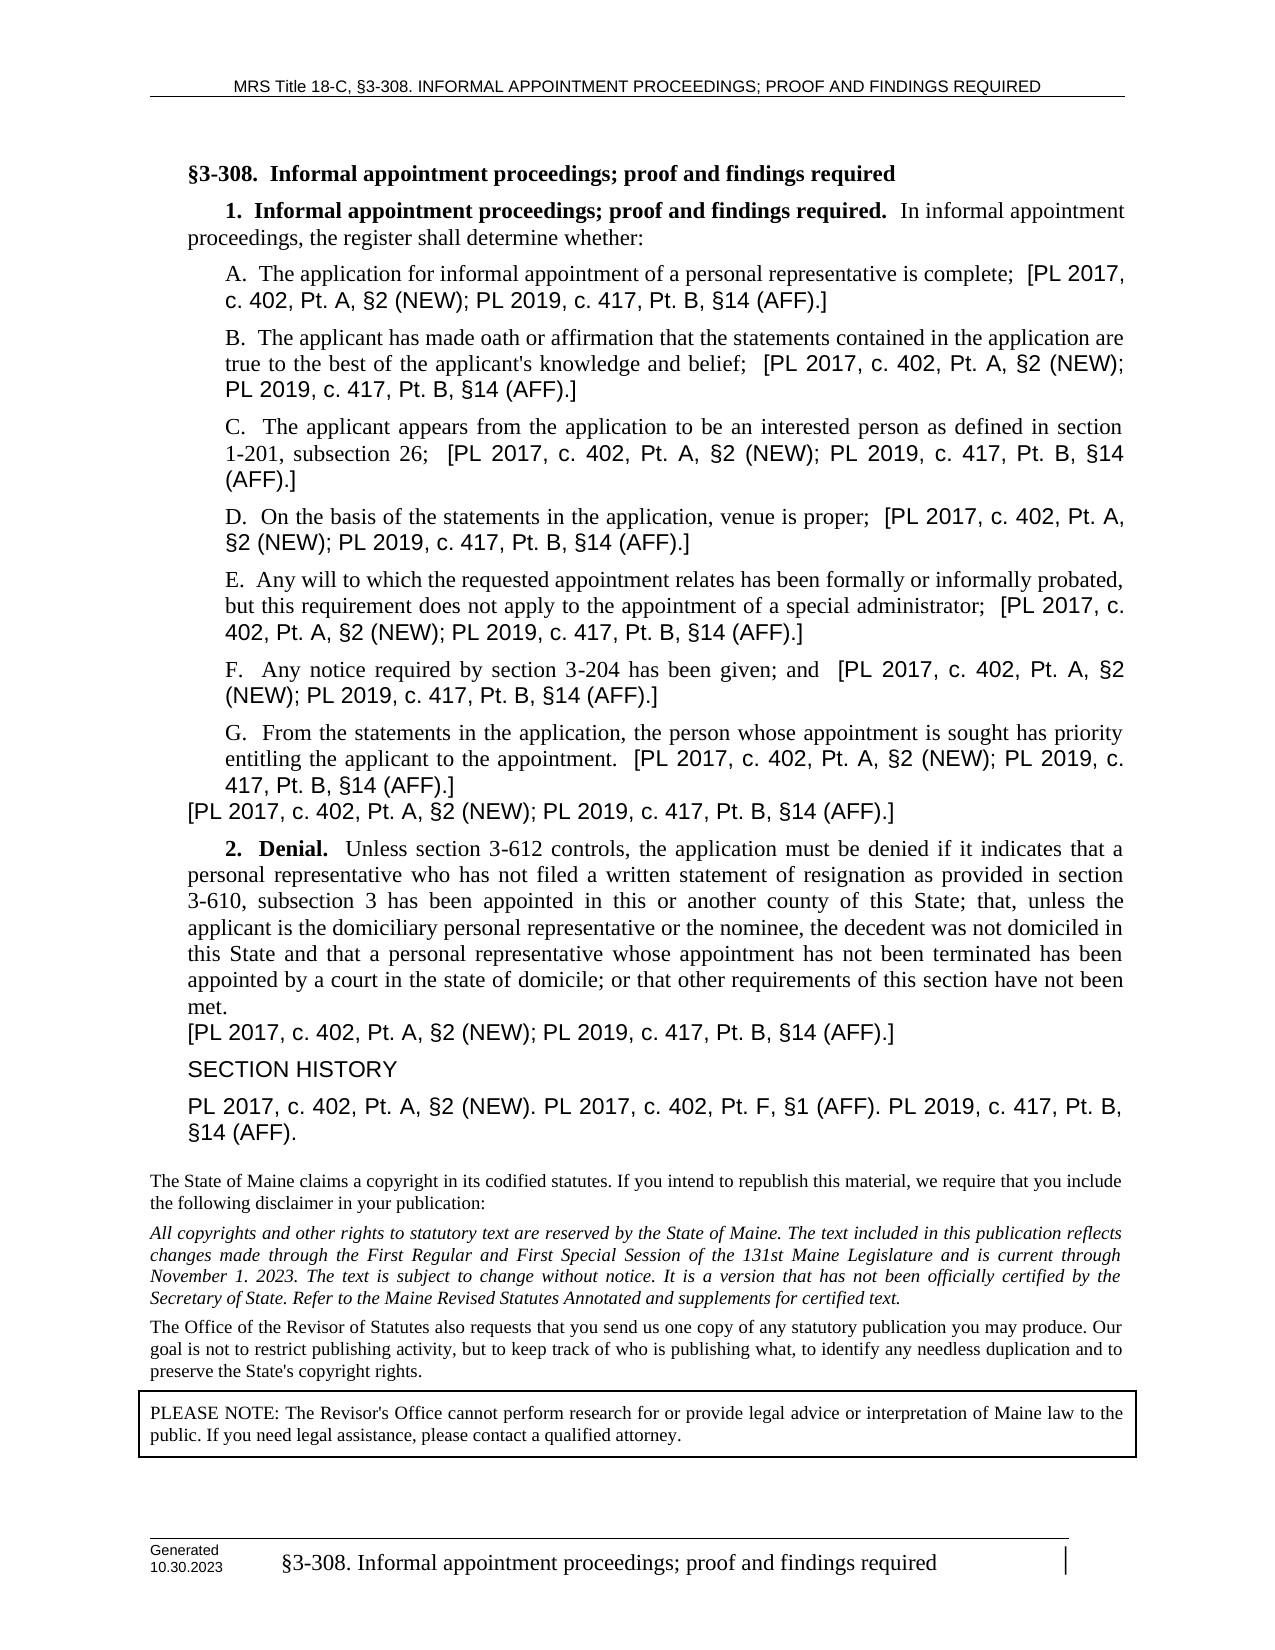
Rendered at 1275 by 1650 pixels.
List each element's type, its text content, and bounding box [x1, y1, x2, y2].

text All copyrights and other rights to statutory text are reserved by the State of Maine. The text included in this publication reflects changes made through the First Regular and First Special Session of the 131st Maine Legislature and is current through November 1. 2023 . The text is subject to change without notice. It is a version that has not been officially certified by the Secretary of State. Refer to the Maine Revised Statutes Annotated and supplements for certified text. [150, 1222, 1125, 1308]
text 1. Informal appointment proceedings; proof and findings required. In informal appointment proceedings, the register shall determine whether: [187, 197, 1125, 250]
text PL 2017, c. 402, Pt. A, §2 (NEW). PL 2017, c. 402, Pt. F, §1 (AFF). PL 2019, c. 417, Pt. B, §14 (AFF). [187, 1093, 1125, 1145]
text C. The applicant appears from the application to be an interested person as defined in section 1‑201, subsection 26; [PL 2017, c. 402, Pt. A, §2 (NEW); PL 2019, c. 417, Pt. B, §14 (AFF).] [225, 413, 1125, 492]
text A. The application for informal appointment of a personal representative is complete; [PL 2017, c. 402, Pt. A, §2 (NEW); PL 2019, c. 417, Pt. B, §14 (AFF).] [225, 260, 1125, 313]
text D. On the basis of the statements in the application, venue is proper; [PL 2017, c. 402, Pt. A, §2 (NEW); PL 2019, c. 417, Pt. B, §14 (AFF).] [225, 503, 1125, 556]
text The State of Maine claims a copyright in its codified statutes. If you intend to republish this material, we require that you include the following disclaimer in your publication: [150, 1170, 1125, 1213]
text 2. Denial. Unless section 3‑612 controls, the application must be denied if it indicates that a personal representative who has not filed a written statement of resignation as provided in section 3‑610, subsection 3 has been appointed in this or another county of this State; that, unless the applicant is the domiciliary personal representative or the nominee, the decedent was not domiciled in this State and that a personal representative whose appointment has not been terminated has been appointed by a court in the state of domicile; or that other requirements of this section have not been met. [187, 835, 1125, 1019]
text E. Any will to which the requested appointment relates has been formally or informally probated, but this requirement does not apply to the appointment of a special administrator; [PL 2017, c. 402, Pt. A, §2 (NEW); PL 2019, c. 417, Pt. B, §14 (AFF).] [225, 566, 1125, 645]
text F. Any notice required by section 3‑204 has been given; and [PL 2017, c. 402, Pt. A, §2 (NEW); PL 2019, c. 417, Pt. B, §14 (AFF).] [225, 656, 1125, 708]
text PLEASE NOTE: The Revisor's Office cannot perform research for or provide legal advice or interpretation of Maine law to the public. If you need legal assistance, please contact a qualified attorney. [140, 1392, 1135, 1456]
text [PL 2017, c. 402, Pt. A, §2 (NEW); PL 2019, c. 417, Pt. B, §14 (AFF).] [187, 798, 1125, 824]
text B. The applicant has made oath or affirmation that the statements contained in the application are true to the best of the applicant's knowledge and belief; [PL 2017, c. 402, Pt. A, §2 (NEW); PL 2019, c. 417, Pt. B, §14 (AFF).] [225, 323, 1125, 403]
text §3-308. Informal appointment proceedings; proof and findings required [187, 160, 1125, 187]
text [PL 2017, c. 402, Pt. A, §2 (NEW); PL 2019, c. 417, Pt. B, §14 (AFF).] [187, 1019, 1125, 1046]
text The Office of the Revisor of Statutes also requests that you send us one copy of any statutory publication you may produce. Our goal is not to restrict publishing activity, but to keep track of who is publishing what, to identify any needless duplication and to preserve the State's copyright rights. [150, 1316, 1125, 1381]
text SECTION HISTORY [187, 1056, 1125, 1082]
text G. From the statements in the application, the person whose appointment is sought has priority entitling the applicant to the appointment. [PL 2017, c. 402, Pt. A, §2 (NEW); PL 2019, c. 417, Pt. B, §14 (AFF).] [225, 719, 1125, 798]
